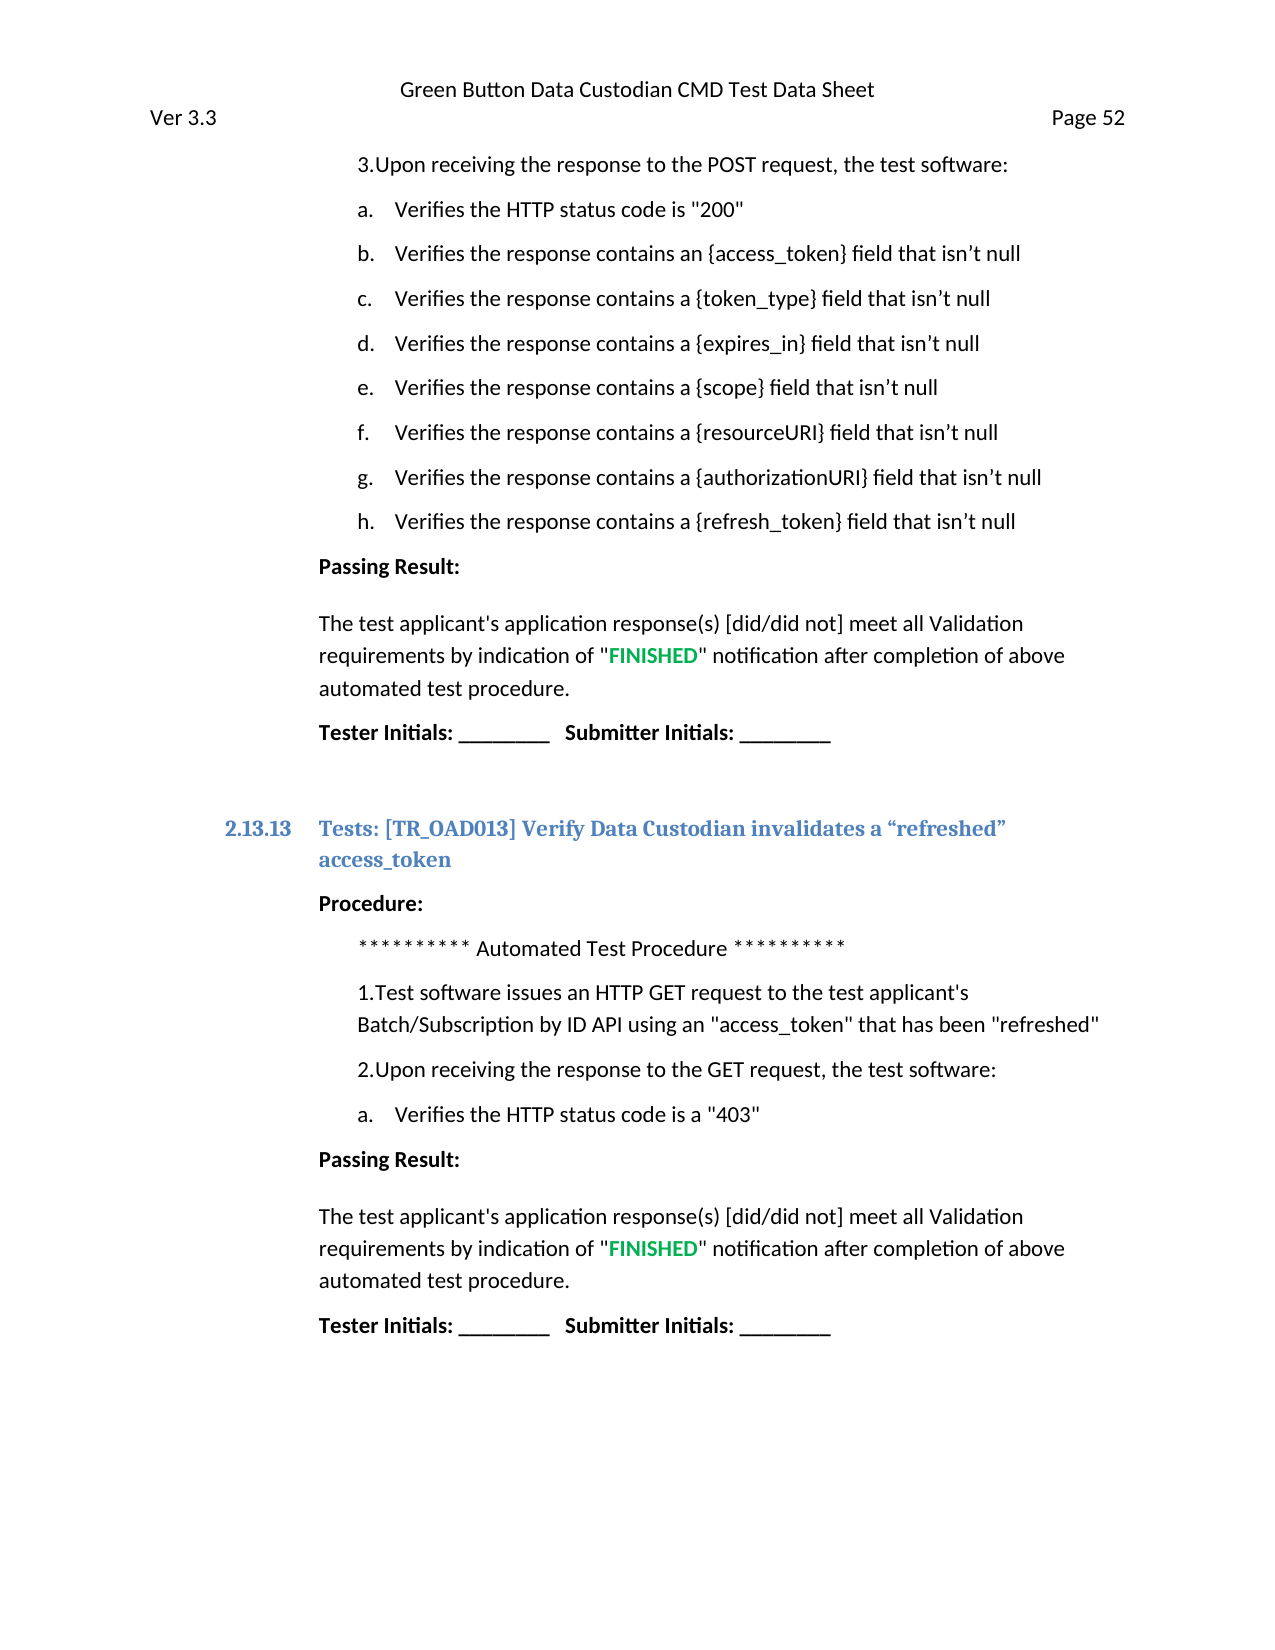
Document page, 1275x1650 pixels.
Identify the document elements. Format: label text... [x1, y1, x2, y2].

text The test applicant's application response(s) [did/did not] meet all Validation requirements by indication of "FINISHED" notification after completion of above automated test procedure. [319, 1202, 1125, 1294]
text a. Verifies the HTTP status code is a "403" [357, 1100, 1125, 1128]
text c. Verifies the response contains a {token_type} field that isn’t null [357, 284, 1125, 312]
text d. Verifies the response contains a {expires_in} field that isn’t null [357, 329, 1125, 357]
text f. Verifies the response contains a {resourceURI} field that isn’t null [357, 418, 1125, 446]
list 3. Upon receiving the response to the POST request, the test software: [357, 150, 1125, 178]
title Passing Result: [319, 552, 1125, 580]
text e. Verifies the response contains a {scope} field that isn’t null [357, 373, 1125, 401]
list 1. Test software issues an HTTP GET request to the test applicant's Batch/Subscription by ID API using an "access_token" that has been "refreshed" [357, 978, 1125, 1039]
text g. Verifies the response contains a {authorizationURI} field that isn’t null [357, 463, 1125, 491]
text ********** Automated Test Procedure ********** [357, 934, 1125, 962]
text a. Verifies the HTTP status code is "200" [357, 195, 1125, 223]
text b. Verifies the response contains an {access_token} field that isn’t null [357, 239, 1125, 267]
text The test applicant's application response(s) [did/did not] meet all Validation requirements by indication of "FINISHED" notification after completion of above automated test procedure. [319, 609, 1125, 702]
text Tester Initials: ________ Submitter Initials: ________ [319, 718, 1125, 746]
text Tests: [TR_OAD013] Verify Data Custodian invalidates a “refreshed” access_token [225, 816, 1125, 873]
text Tester Initials: ________ Submitter Initials: ________ [319, 1311, 1125, 1339]
title Passing Result: [319, 1145, 1125, 1173]
list 2. Upon receiving the response to the GET request, the test software: [357, 1055, 1125, 1083]
text h. Verifies the response contains a {refresh_token} field that isn’t null [357, 507, 1125, 536]
title Procedure: [319, 889, 1125, 917]
